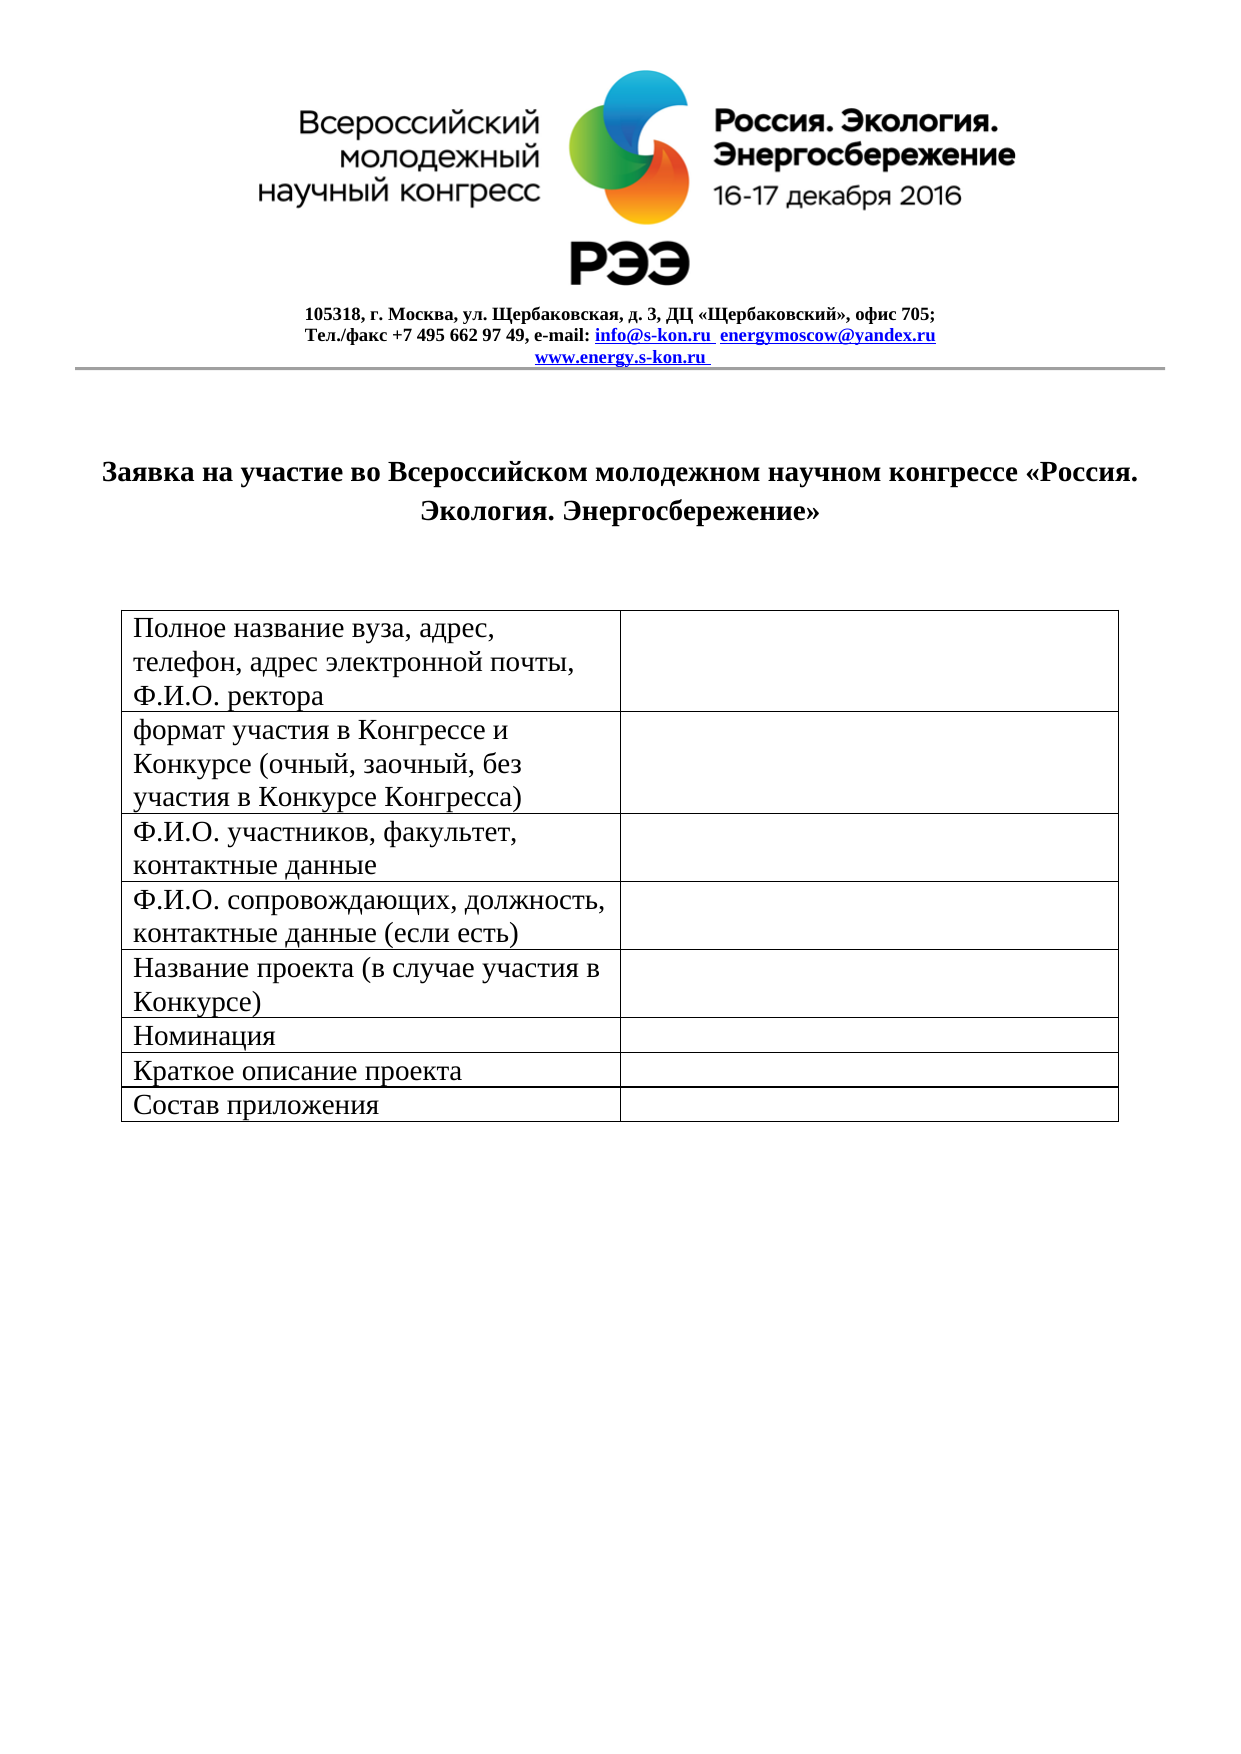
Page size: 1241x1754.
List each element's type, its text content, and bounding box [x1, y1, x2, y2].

table_cell Номинация [122, 1018, 620, 1052]
table_cell Ф.И.О. участников, факультет, контактные данные [122, 814, 620, 881]
text www.energy.s-kon.ru [75, 346, 1165, 367]
text Тел./факс +7 495 662 97 49, e-mail: info@s-kon.ru energymoscow@yandex.ru [75, 324, 1165, 346]
table_cell Состав приложения [122, 1088, 620, 1121]
text Заявка на участие во Всероссийском молодежном научном конгрессе «Россия. Экология. Энергосбережение» [75, 454, 1165, 527]
table_cell [621, 1018, 1118, 1052]
table_cell [621, 1053, 1118, 1086]
table_cell [621, 882, 1118, 949]
table_cell формат участия в Конгрессе и Конкурсе (очный, заочный, без участия в Конкурсе Конгресса) [122, 712, 620, 813]
table_cell Ф.И.О. сопровождающих, должность, контактные данные (если есть) [122, 882, 620, 949]
table_cell [621, 1088, 1118, 1121]
picture [257, 70, 1016, 303]
table_header [621, 611, 1118, 711]
table_cell [621, 814, 1118, 881]
table_header Полное название вуза, адрес, телефон, адрес электронной почты, Ф.И.О. ректора [122, 611, 620, 711]
table_cell Название проекта (в случае участия в Конкурсе) [122, 950, 620, 1017]
table_cell Краткое описание проекта [122, 1053, 620, 1086]
table_cell [621, 712, 1118, 813]
table_cell [621, 950, 1118, 1017]
